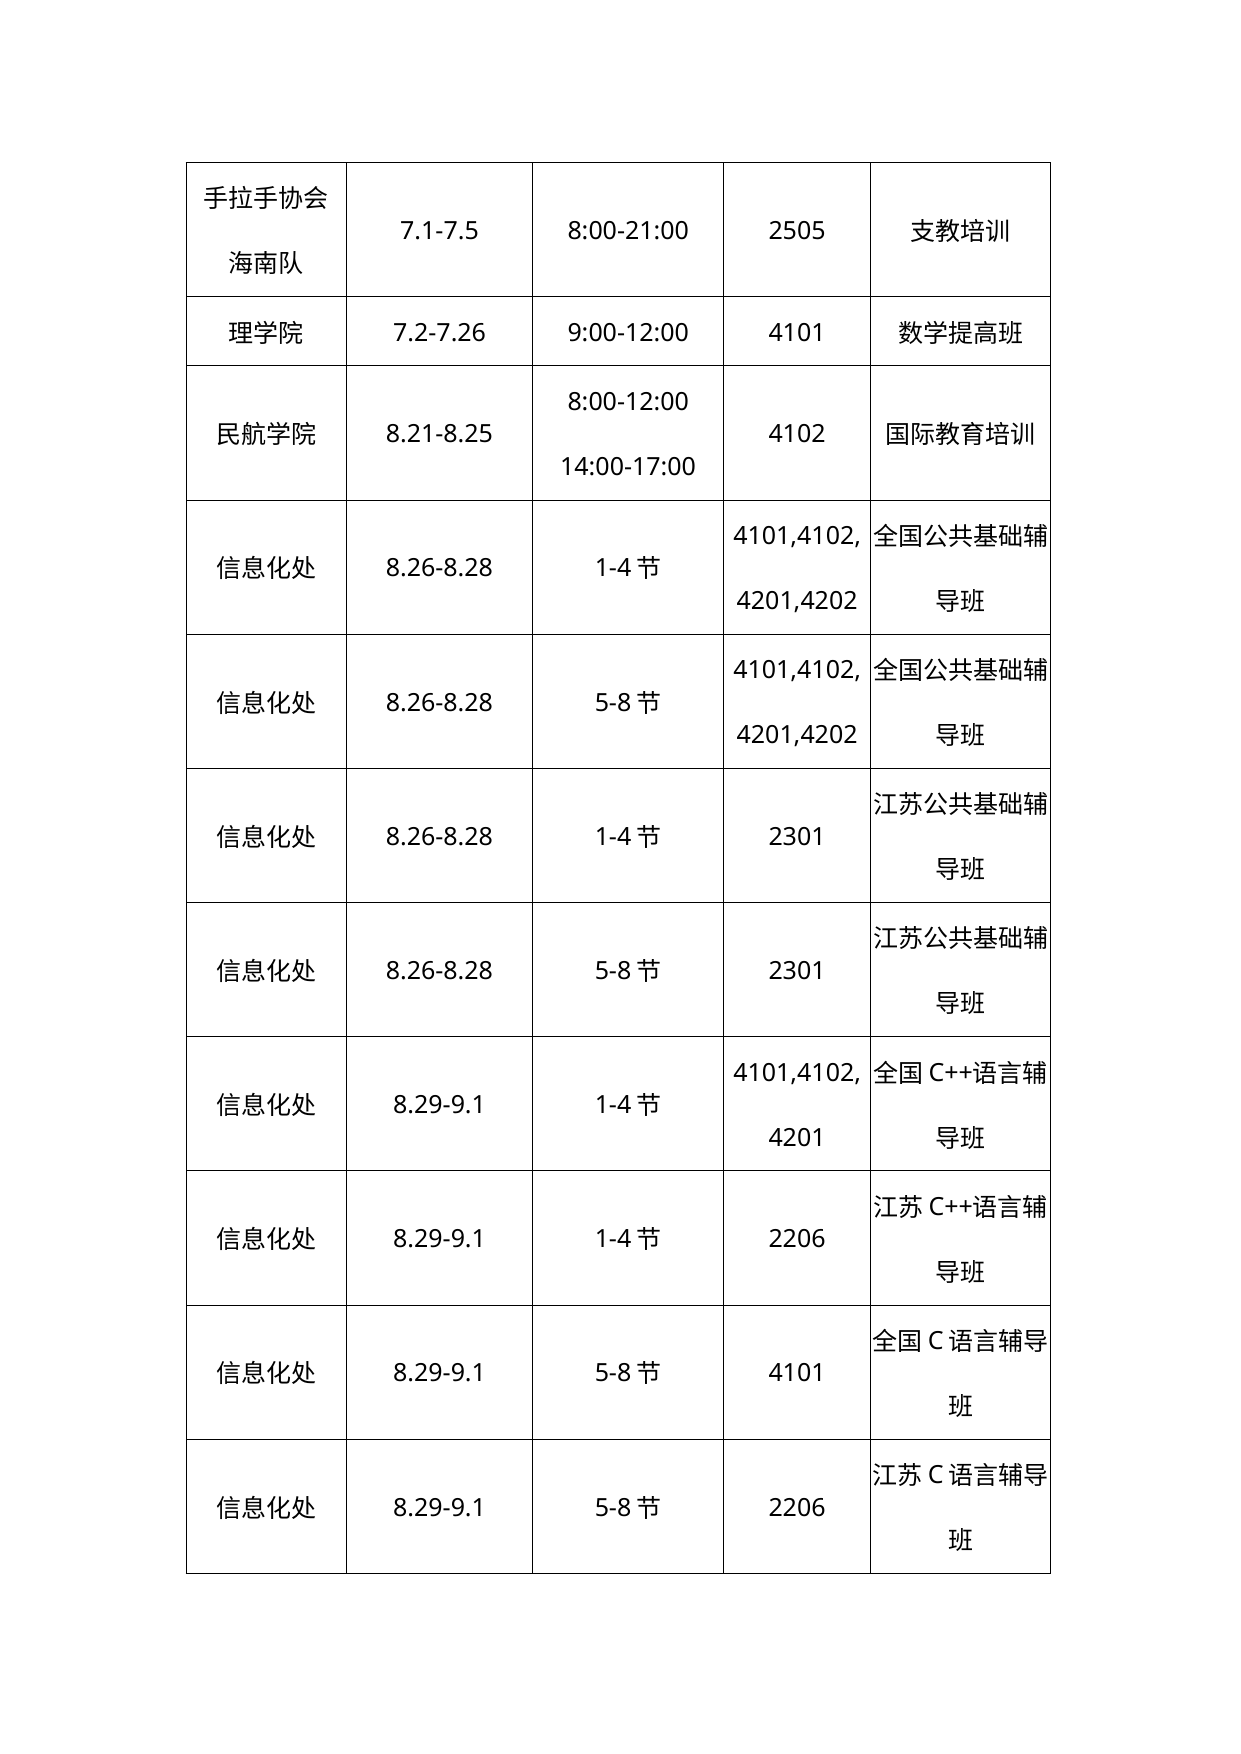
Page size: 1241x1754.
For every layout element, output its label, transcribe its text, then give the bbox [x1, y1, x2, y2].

table_cell 4101,4102, 4201 [724, 1037, 870, 1170]
table_cell 2206 [724, 1171, 870, 1304]
table_cell 8.26-8.28 [347, 501, 532, 634]
table_cell 4101,4102, 4201,4202 [724, 501, 870, 634]
table_cell 8:00-12:00 14:00-17:00 [533, 366, 723, 499]
table_cell 2301 [724, 769, 870, 902]
table_cell 信息化处 [187, 1037, 346, 1170]
table_cell 信息化处 [187, 1171, 346, 1304]
table_cell 信息化处 [187, 635, 346, 768]
table_cell 信息化处 [187, 1440, 346, 1573]
table_cell 8.26-8.28 [347, 635, 532, 768]
table_cell 8.26-8.28 [347, 903, 532, 1036]
table_cell 全国公共基础辅导班 [871, 501, 1050, 634]
table_cell 信息化处 [187, 1306, 346, 1439]
table_cell 手拉手协会 海南队 [187, 163, 346, 296]
table_cell 民航学院 [187, 366, 346, 499]
table_cell 8:00-21:00 [533, 163, 723, 296]
table_cell 9:00-12:00 [533, 297, 723, 365]
table_cell 4101,4102, 4201,4202 [724, 635, 870, 768]
table_cell 8.29-9.1 [347, 1171, 532, 1304]
table_cell 全国公共基础辅导班 [871, 635, 1050, 768]
table_cell 5-8节 [533, 903, 723, 1036]
table_cell 8.29-9.1 [347, 1037, 532, 1170]
table_cell 1-4节 [533, 1171, 723, 1304]
table_cell 信息化处 [187, 903, 346, 1036]
table_cell 5-8节 [533, 1440, 723, 1573]
table_cell 国际教育培训 [871, 366, 1050, 499]
table_cell 8.26-8.28 [347, 769, 532, 902]
table_cell 江苏C++语言辅导班 [871, 1171, 1050, 1304]
table_cell 1-4节 [533, 769, 723, 902]
table_cell 4101 [724, 297, 870, 365]
table_cell 信息化处 [187, 501, 346, 634]
table_cell 1-4节 [533, 501, 723, 634]
table_cell 1-4节 [533, 1037, 723, 1170]
table_cell 7.1-7.5 [347, 163, 532, 296]
table_cell 8.21-8.25 [347, 366, 532, 499]
table_cell 8.29-9.1 [347, 1440, 532, 1573]
table_cell 江苏公共基础辅导班 [871, 769, 1050, 902]
table_cell 2206 [724, 1440, 870, 1573]
table_cell 支教培训 [871, 163, 1050, 296]
table_cell 理学院 [187, 297, 346, 365]
table_cell 数学提高班 [871, 297, 1050, 365]
table_cell 信息化处 [187, 769, 346, 902]
table_cell 8.29-9.1 [347, 1306, 532, 1439]
table_cell 5-8节 [533, 1306, 723, 1439]
table_cell 2505 [724, 163, 870, 296]
table_cell 江苏公共基础辅导班 [871, 903, 1050, 1036]
table_cell 2301 [724, 903, 870, 1036]
table_cell 4101 [724, 1306, 870, 1439]
table_cell 5-8节 [533, 635, 723, 768]
table_cell 全国C语言辅导班 [871, 1306, 1050, 1439]
table_cell 全国C++语言辅导班 [871, 1037, 1050, 1170]
table_cell 4102 [724, 366, 870, 499]
table_cell 7.2-7.26 [347, 297, 532, 365]
table_cell 江苏C语言辅导班 [871, 1440, 1050, 1573]
